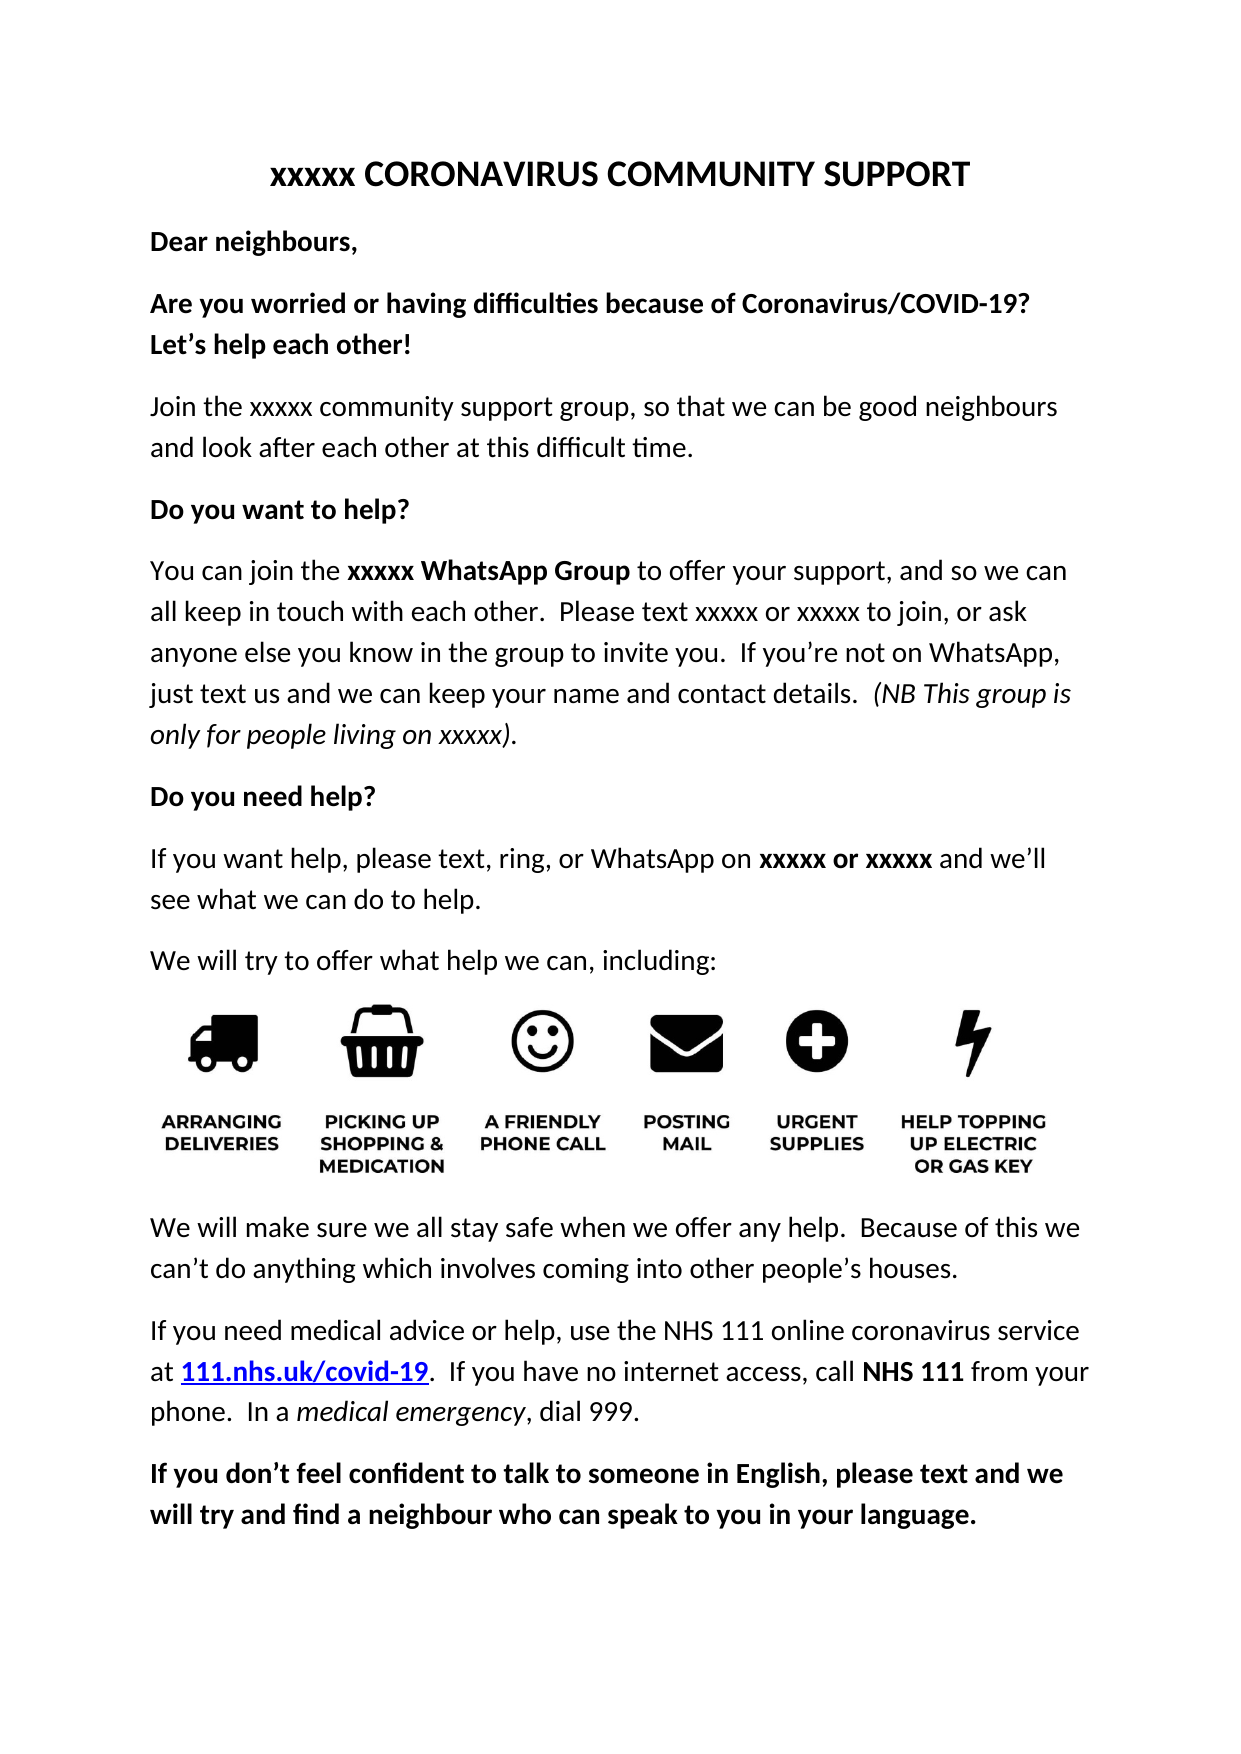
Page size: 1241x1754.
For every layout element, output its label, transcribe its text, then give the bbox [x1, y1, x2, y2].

text If you need medical advice or help, use the NHS 111 online coronavirus service at 111.nhs.uk/covid-19. If you have no internet access, call NHS 111 from your phone. In a medical emergency, dial 999. [150, 1312, 1090, 1429]
text Do you need help? [150, 778, 1090, 814]
text If you want help, please text, ring, or WhatsApp on xxxxx or xxxxx and we’ll see what we can do to help. [150, 840, 1090, 916]
text Dear neighbours, [150, 223, 1090, 259]
text We will make sure we all stay safe when we offer any help. Because of this we can’t do anything which involves coming into other people’s houses. [150, 1209, 1090, 1286]
picture [150, 1004, 1055, 1184]
text We will try to offer what help we can, including: [150, 942, 1090, 978]
text You can join the xxxxx WhatsApp Group to offer your support, and so we can all keep in touch with each other. Please text xxxxx or xxxxx to join, or ask anyone else you know in the group to invite you. If you’re not on WhatsApp, just text us and we can keep your name and contact details. (NB This group is only for people living on xxxxx). [150, 552, 1090, 752]
text Do you want to help? [150, 491, 1090, 526]
text If you don’t feel confident to talk to someone in English, please text and we will try and find a neighbour who can speak to you in your language. [150, 1455, 1090, 1532]
text Join the xxxxx community support group, so that we can be good neighbours and look after each other at this difficult time. [150, 388, 1090, 464]
text xxxxx CORONAVIRUS COMMUNITY SUPPORT [150, 150, 1090, 196]
text Are you worried or having difficulties because of Coronavirus/COVID-19? Let’s help each other! [150, 285, 1090, 362]
